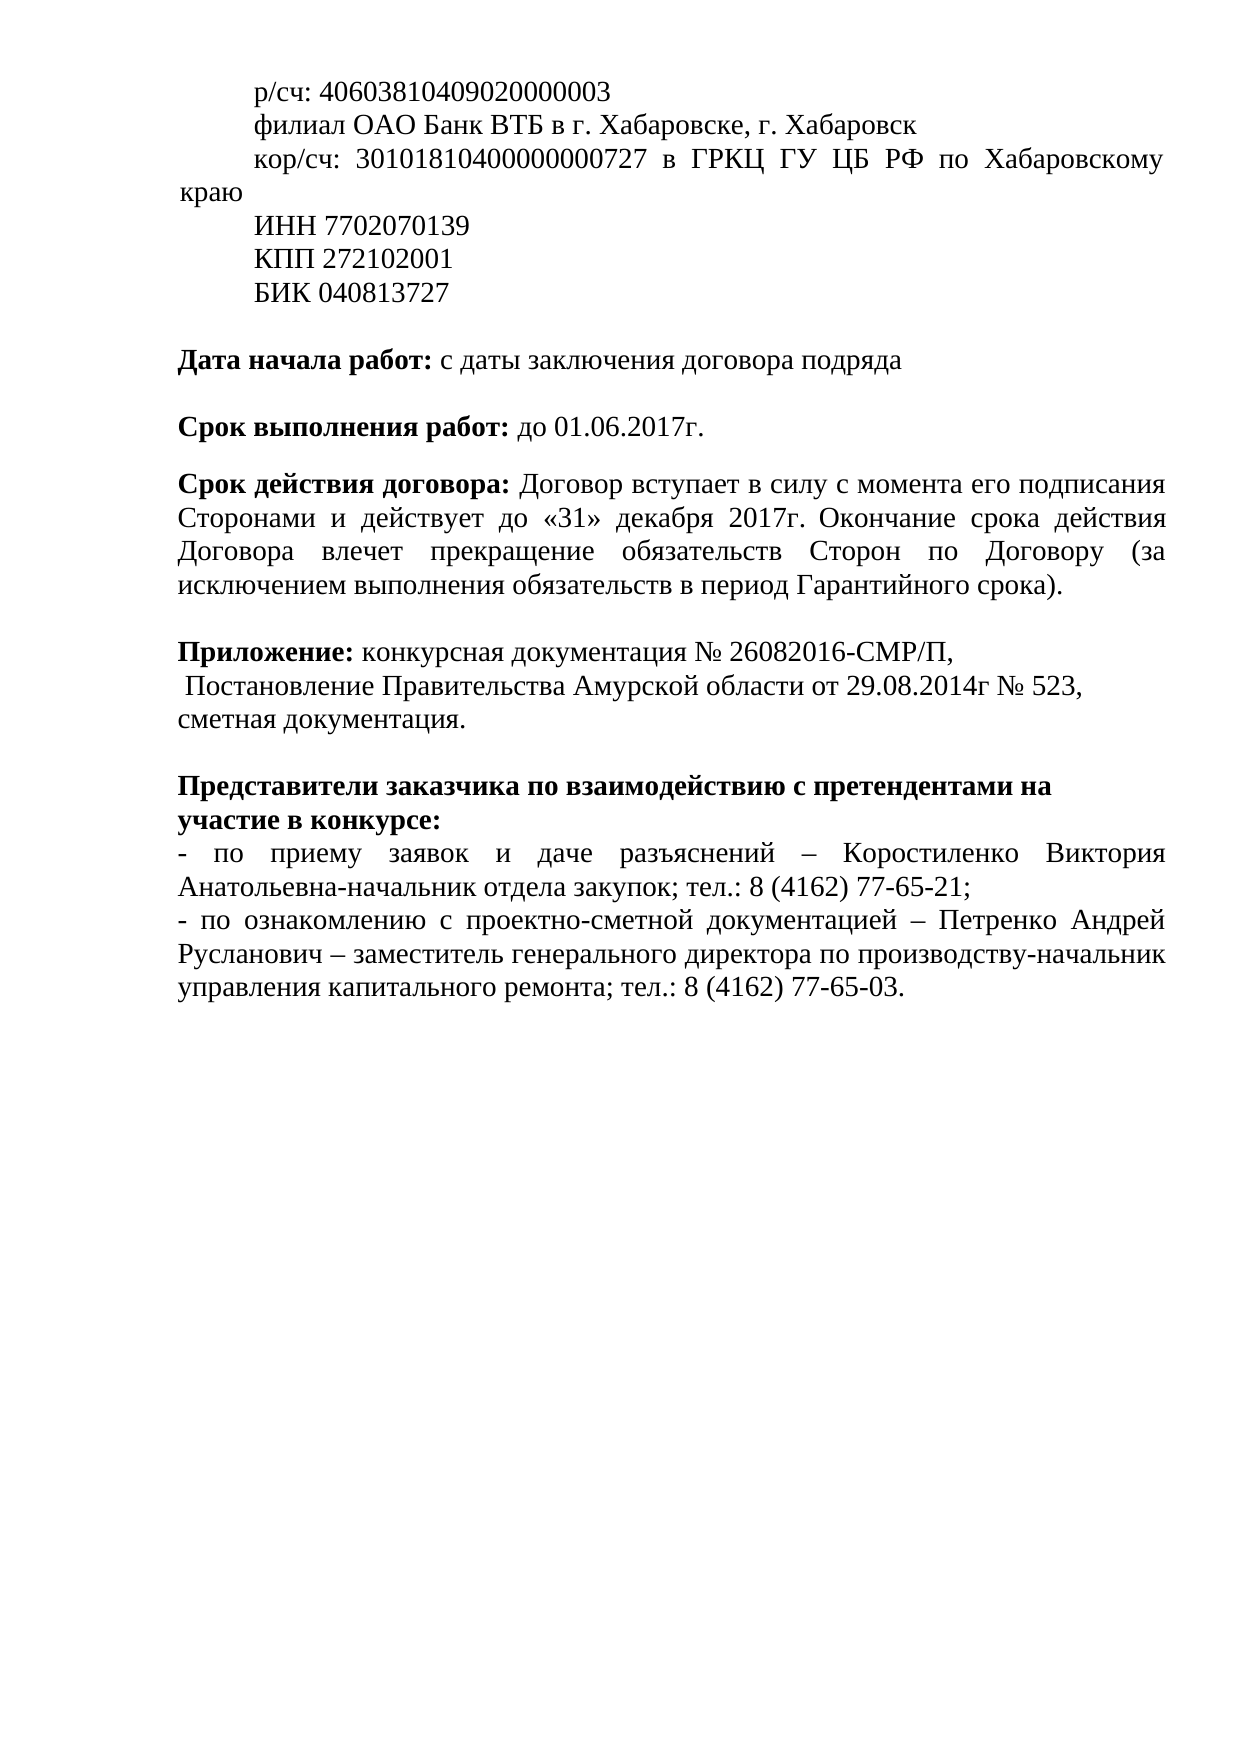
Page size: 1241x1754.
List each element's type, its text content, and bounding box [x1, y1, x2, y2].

text БИК 040813727 [179, 275, 1164, 309]
text филиал ОАО Банк ВТБ в г. Хабаровске, г. Хабаровск [179, 107, 1164, 141]
text Срок выполнения работ: до 01.06.2017г. [177, 409, 1167, 443]
text сметная документация. [177, 701, 1167, 735]
text Приложение: конкурсная документация № 26082016-СМР/П, [177, 634, 1167, 668]
text Представители заказчика по взаимодействию с претендентами на [177, 768, 1167, 802]
text Постановление Правительства Амурской области от 29.08.2014г № 523, [177, 668, 1167, 701]
text - по приему заявок и даче разъяснений – Коростиленко Виктория Анатольевна-начальник отдела закупок; тел.: 8 (4162) 77-65-21; [177, 835, 1167, 902]
text Срок действия договора: Договор вступает в силу с момента его подписания Сторонами и действует до «31» декабря 2017г. Окончание срока действия Договора влечет прекращение обязательств Сторон по Договору (за исключением выполнения обязательств в период Гарантийного срока). [177, 466, 1167, 601]
text - по ознакомлению с проектно-сметной документацией – Петренко Андрей Русланович – заместитель генерального директора по производству-начальник управления капитального ремонта; тел.: 8 (4162) 77-65-03. [177, 902, 1167, 1003]
text Дата начала работ: с даты заключения договора подряда [177, 342, 1167, 376]
text участие в конкурсе: [177, 802, 1167, 835]
text КПП 272102001 [179, 242, 1164, 275]
text ИНН 7702070139 [179, 208, 1164, 242]
text кор/сч: 30101810400000000727 в ГРКЦ ГУ ЦБ РФ по Хабаровскому краю [179, 141, 1164, 208]
text р/сч: 40603810409020000003 [179, 74, 1164, 107]
